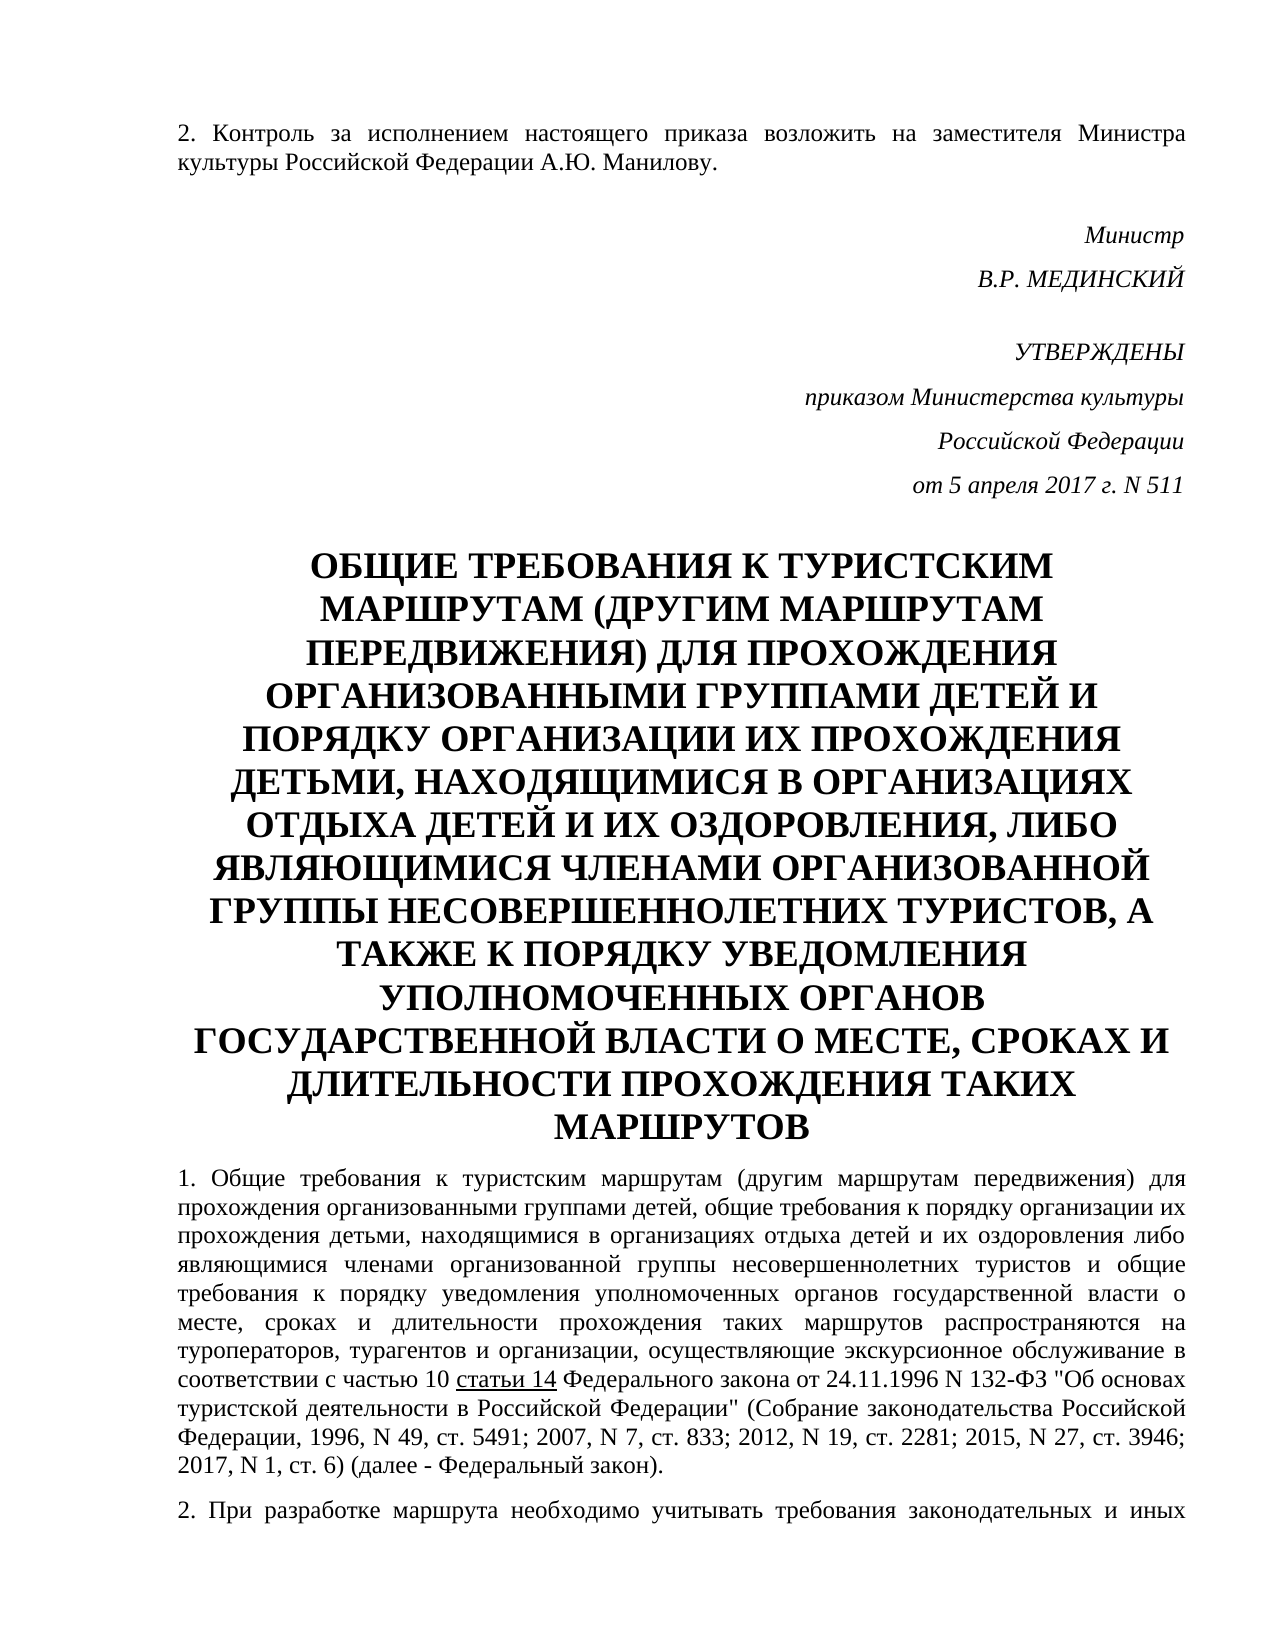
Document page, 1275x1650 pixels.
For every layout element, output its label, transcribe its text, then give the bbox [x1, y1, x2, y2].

text Министр [177, 220, 1186, 249]
text В.Р. МЕДИНСКИЙ [177, 264, 1186, 293]
text ОБЩИЕ ТРЕБОВАНИЯ К ТУРИСТСКИМ МАРШРУТАМ (ДРУГИМ МАРШРУТАМ ПЕРЕДВИЖЕНИЯ) ДЛЯ ПРОХОЖДЕНИЯ ОРГАНИЗОВАННЫМИ ГРУППАМИ ДЕТЕЙ И ПОРЯДКУ ОРГАНИЗАЦИИ ИХ ПРОХОЖДЕНИЯ ДЕТЬМИ, НАХОДЯЩИМИСЯ В ОРГАНИЗАЦИЯХ ОТДЫХА ДЕТЕЙ И ИХ ОЗДОРОВЛЕНИЯ, ЛИБО ЯВЛЯЮЩИМИСЯ ЧЛЕНАМИ ОРГАНИЗОВАННОЙ ГРУППЫ НЕСОВЕРШЕННОЛЕТНИХ ТУРИСТОВ, А ТАКЖЕ К ПОРЯДКУ УВЕДОМЛЕНИЯ УПОЛНОМОЧЕННЫХ ОРГАНОВ ГОСУДАРСТВЕННОЙ ВЛАСТИ О МЕСТЕ, СРОКАХ И ДЛИТЕЛЬНОСТИ ПРОХОЖДЕНИЯ ТАКИХ МАРШРУТОВ [177, 544, 1186, 1147]
text УТВЕРЖДЕНЫ [177, 337, 1186, 366]
text 2. Контроль за исполнением настоящего приказа возложить на заместителя Министра культуры Российской Федерации А.Ю. Манилову. [177, 118, 1186, 176]
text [177, 1495, 1186, 1524]
text Российской Федерации [177, 426, 1186, 455]
text приказом Министерства культуры [177, 382, 1186, 411]
text 1. Общие требования к туристским маршрутам (другим маршрутам передвижения) для прохождения организованными группами детей, общие требования к порядку организации их прохождения детьми, находящимися в организациях отдыха детей и их оздоровления либо являющимися членами организованной группы несовершеннолетних туристов и общие требования к порядку уведомления уполномоченных органов государственной власти о месте, сроках и длительности прохождения таких маршрутов распространяются на туроператоров, турагентов и организации, осуществляющие экскурсионное обслуживание в соответствии с частью 10 статьи 14 Федерального закона от 24.11.1996 N 132-ФЗ "Об основах туристской деятельности в Российской Федерации" (Собрание законодательства Российской Федерации, 1996, N 49, ст. 5491; 2007, N 7, ст. 833; 2012, N 19, ст. 2281; 2015, N 27, ст. 3946; 2017, N 1, ст. 6) (далее - Федеральный закон). [177, 1163, 1186, 1479]
text от 5 апреля 2017 г. N 511 [177, 471, 1186, 499]
